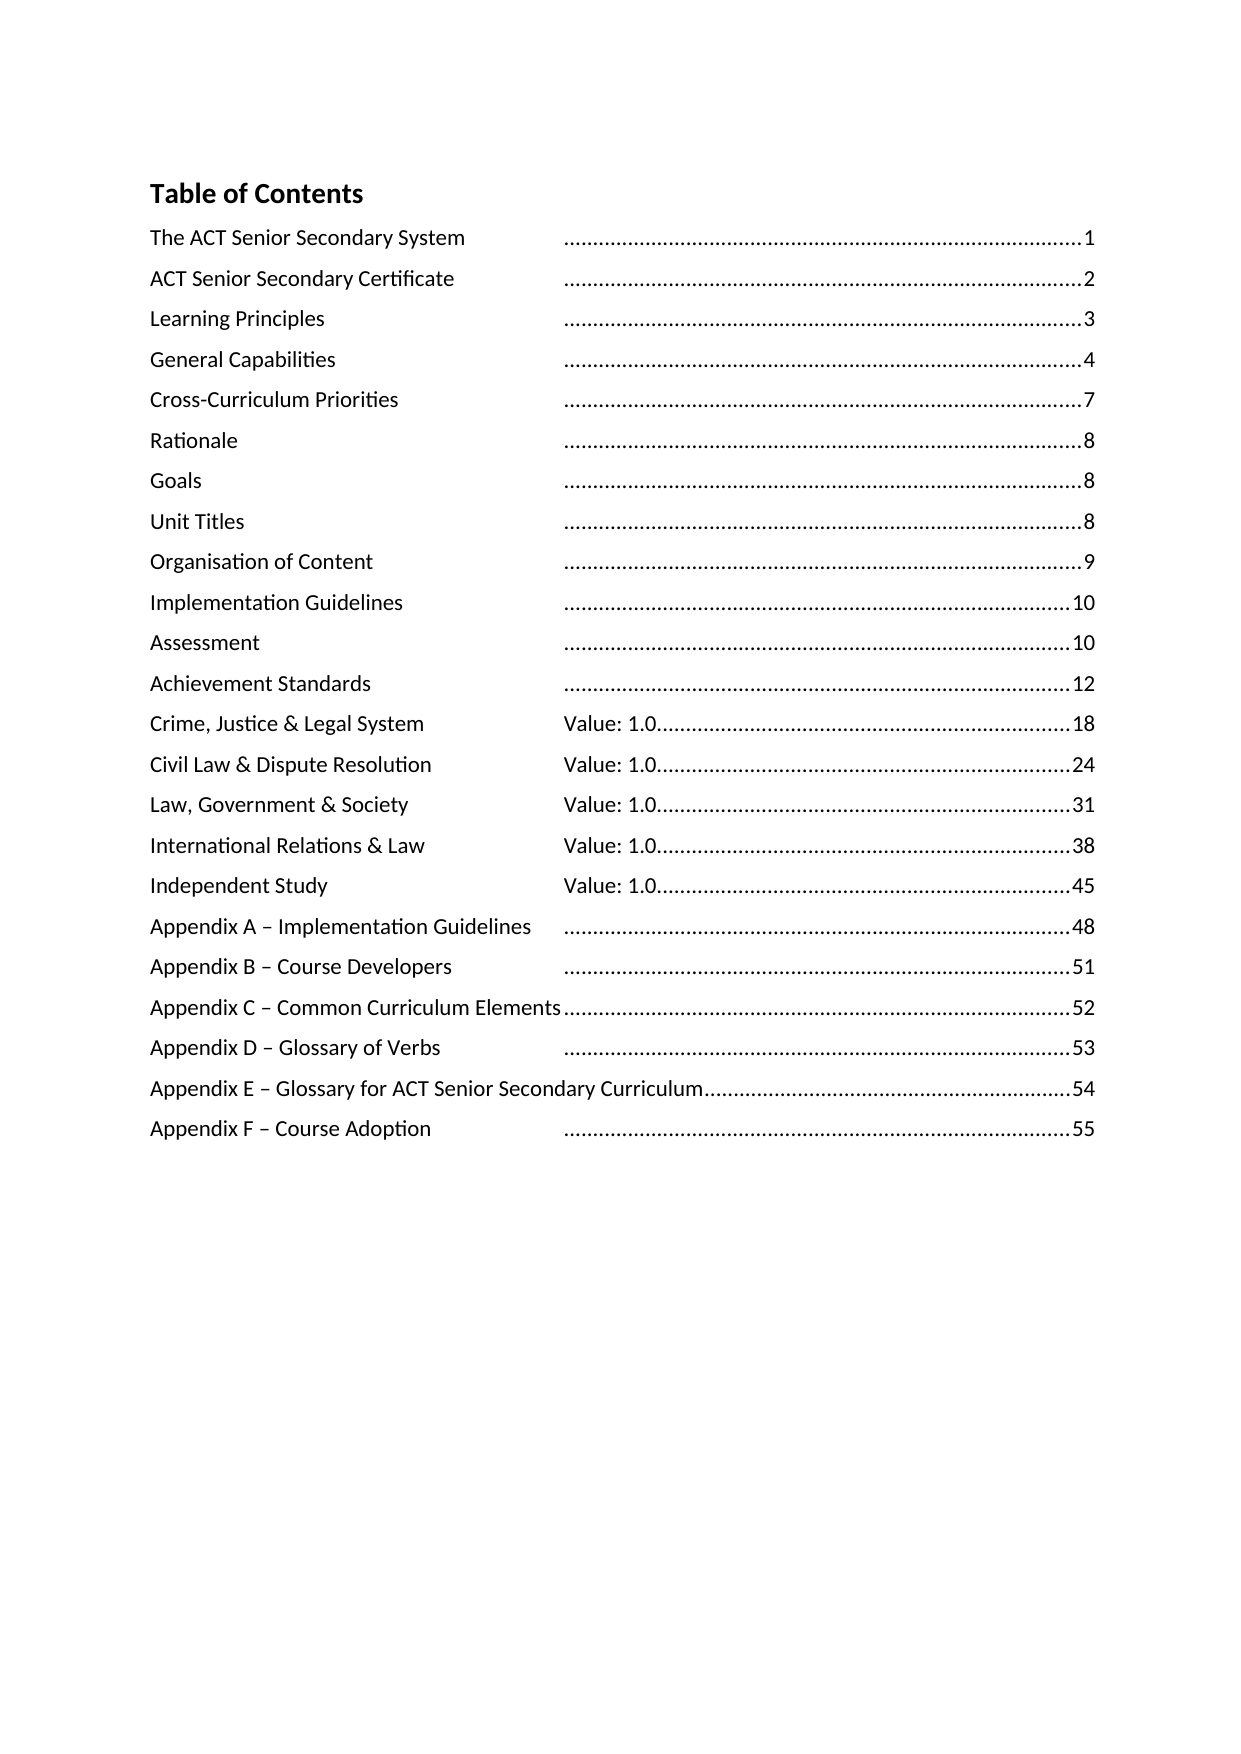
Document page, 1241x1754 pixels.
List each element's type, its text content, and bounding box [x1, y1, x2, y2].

text Unit Titles 8 [150, 507, 1090, 535]
text Learning Principles 3 [150, 304, 1090, 332]
text Goals 8 [150, 466, 1090, 494]
text Appendix B – Course Developers 51 [150, 952, 1090, 981]
text The ACT Senior Secondary System 1 [150, 223, 1090, 251]
text International Relations & Law Value: 1.0 38 [150, 831, 1090, 859]
text Achievement Standards 12 [150, 669, 1090, 697]
text Crime, Justice & Legal System Value: 1.0 18 [150, 709, 1090, 737]
text Assessment 10 [150, 628, 1090, 656]
text Civil Law & Dispute Resolution Value: 1.0 24 [150, 750, 1090, 778]
text Law, Government & Society Value: 1.0 31 [150, 790, 1090, 818]
text Cross-Curriculum Priorities 7 [150, 385, 1090, 413]
text Appendix D – Glossary of Verbs 53 [150, 1033, 1090, 1062]
text Appendix C – Common Curriculum Elements 52 [150, 993, 1090, 1021]
subtitle Table of Contents [150, 175, 1090, 211]
text Appendix E – Glossary for ACT Senior Secondary Curriculum 54 [150, 1074, 1090, 1102]
text Organisation of Content 9 [150, 547, 1090, 575]
text Rationale 8 [150, 426, 1090, 454]
text General Capabilities 4 [150, 345, 1090, 373]
text Independent Study Value: 1.0 45 [150, 871, 1090, 899]
text Appendix A – Implementation Guidelines 48 [150, 912, 1090, 940]
text ACT Senior Secondary Certificate 2 [150, 264, 1090, 292]
text Implementation Guidelines 10 [150, 588, 1090, 616]
text Appendix F – Course Adoption 55 [150, 1114, 1090, 1143]
